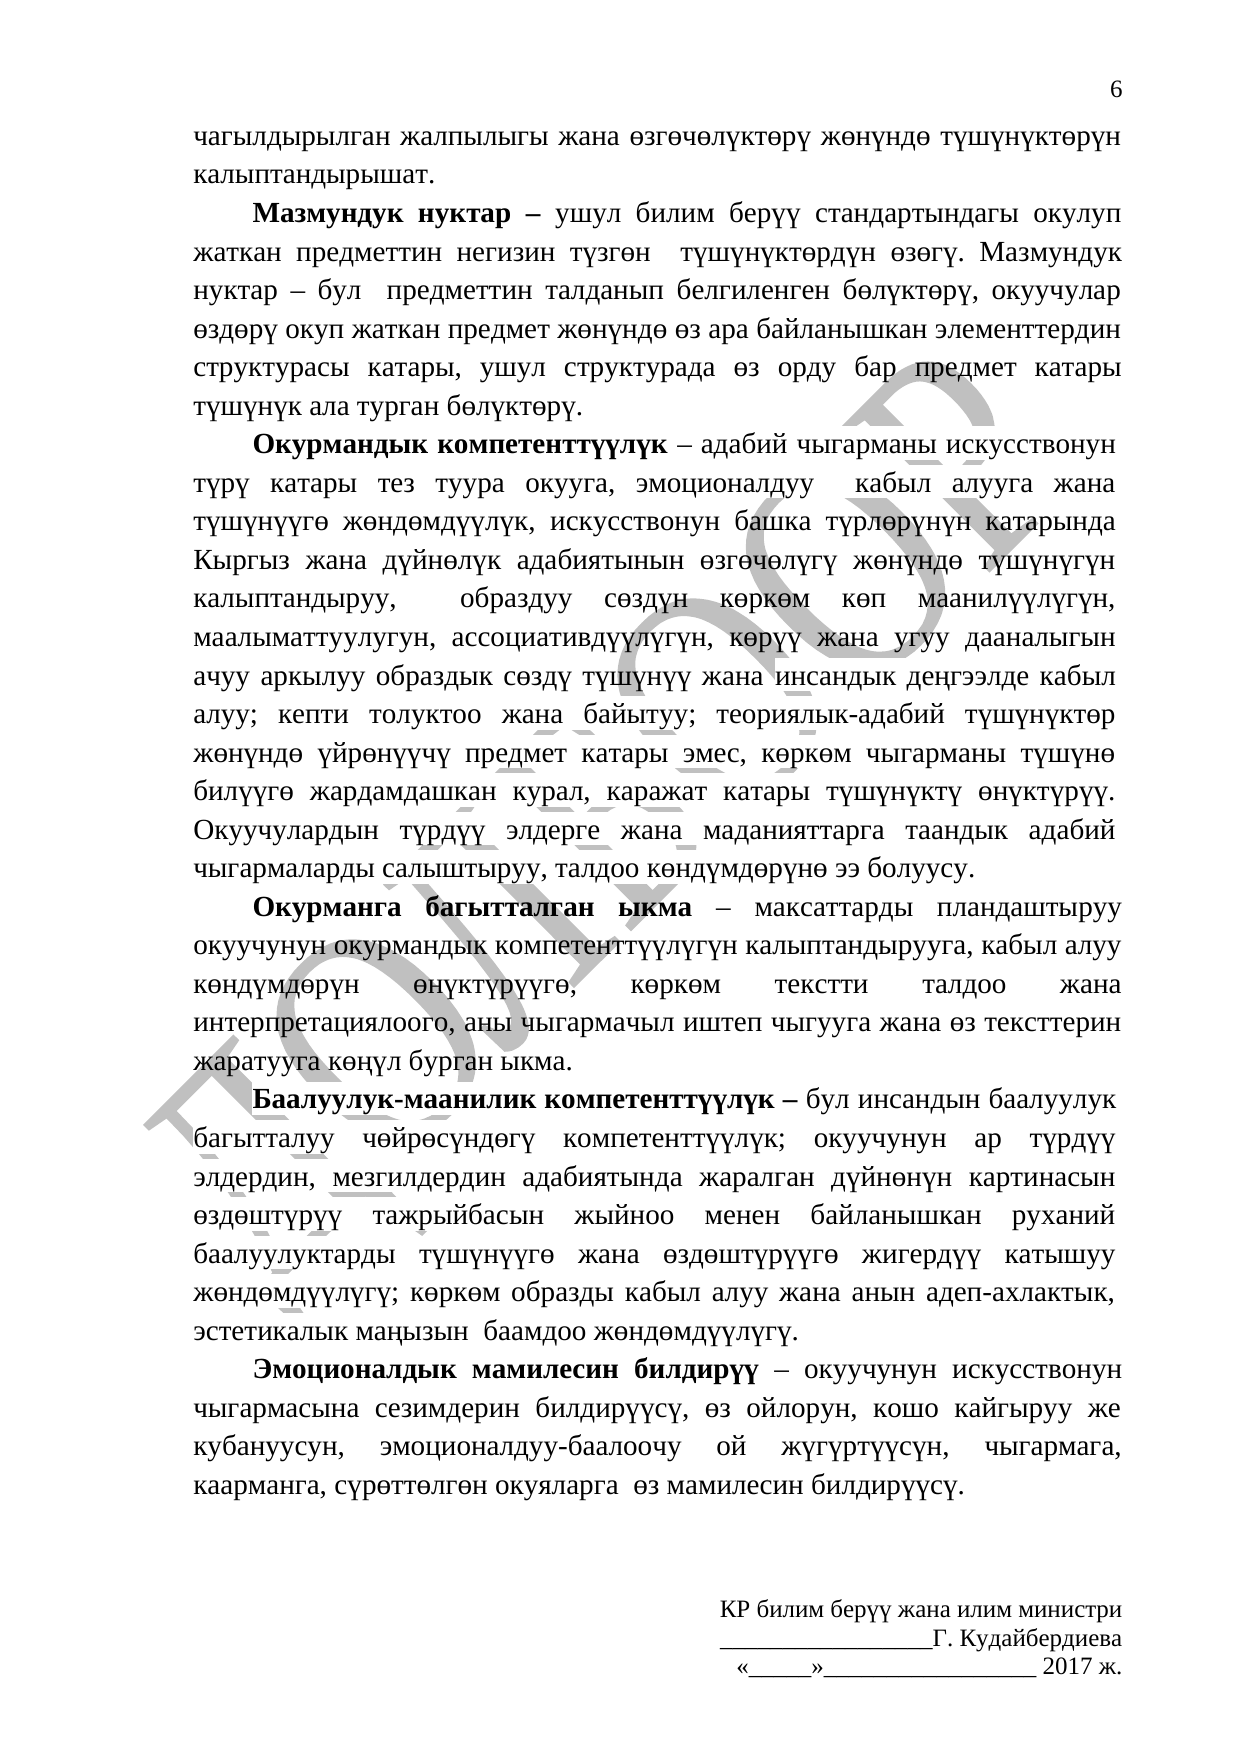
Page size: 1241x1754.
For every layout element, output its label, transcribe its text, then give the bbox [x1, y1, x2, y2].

text Баалуулук-маанилик компетенттүүлүк – бул инсандын баалуулук багытталуу чөйрөсүндөгү компетенттүүлүк; окуучунун ар түрдүү элдердин, мезгилдердин адабиятында жаралган дүйнөнүн картинасын өздөштүрүү тажрыйбасын жыйноо менен байланышкан руханий баалуулуктарды түшүнүүгө жана өздөштүрүүгө жигердүү катышуу жөндөмдүүлүгү; көркөм образды кабыл алуу жана анын адеп-ахлактык, эстетикалык маңызын баамдоо жөндөмдүүлүгү. [193, 1308, 1116, 1346]
text Окурмандык компетенттүүлүк – адабий чыгарманы искусствонун түрү катары тез туура окууга, эмоционалдуу кабыл алууга жана түшүнүүгө жөндөмдүүлүк, искусствонун башка түрлөрүнүн катарында Кыргыз жана дүйнөлүк адабиятынын өзгөчөлүгү жөнүндө түшүнүгүн калыптандыруу, образдуу сөздүн көркөм көп маанилүүлүгүн, маалыматтуулугун, ассоциативдүүлүгүн, көрүү жана угуу дааналыгын ачуу аркылуу образдык сөздү түшүнүү жана инсандык деңгээлде кабыл алуу; кепти толуктоо жана байытуу; теориялык-адабий түшүнүктөр жөнүндө үйрөнүүчү предмет катары эмес, көркөм чыгарманы түшүнө билүүгө жардамдашкан курал, каражат катары түшүнүктү өнүктүрүү. Окуучулардын түрдүү элдерге жана маданияттарга таандык адабий чыгармаларды салыштыруу, талдоо көндүмдөрүнө ээ болуусу. [193, 498, 1116, 696]
text Окурманга багытталган ыкма – максаттарды пландаштыруу окуучунун окурмандык компетенттүүлүгүн калыптандырууга, кабыл алуу көндүмдөрүн өнүктүрүүгө, көркөм текстти талдоо жана интерпретациялоого, аны чыгармачыл иштеп чыгууга жана өз тексттерин жаратууга көңүл бурган ыкма. [193, 889, 1122, 1077]
text Мазмундук нуктар – ушул билим берүү стандартындагы окулуп жаткан предметтин негизин түзгөн түшүнүктөрдүн өзөгү. Мазмундук нуктар – бул предметтин талданып белгиленген бөлүктөрү, окуучулар өздөрү окуп жаткан предмет жөнүндө өз ара байланышкан элементтердин структурасы катары, ушул структурада өз орду бар предмет катары түшүнүк ала турган бөлүктөрү. [193, 195, 1122, 421]
text Эмоционалдык мамилесин билдирүү – окуучунун искусствонун чыгармасына сезимдерин билдирүүсү, өз ойлорун, кошо кайгыруу же кубануусун, эмоционалдуу-баалоочу ой жүгүртүүсүн, чыгармага, каарманга, сүрөттөлгөн окуяларга өз мамилесин билдирүүсү. [193, 1351, 1122, 1501]
text Баалуулук-маанилик компетенттүүлүк – бул инсандын баалуулук багытталуу чөйрөсүндөгү компетенттүүлүк; окуучунун ар түрдүү элдердин, мезгилдердин адабиятында жаралган дүйнөнүн картинасын өздөштүрүү тажрыйбасын жыйноо менен байланышкан руханий баалуулуктарды түшүнүүгө жана өздөштүрүүгө жигердүү катышуу жөндөмдүүлүгү; көркөм образды кабыл алуу жана анын адеп-ахлактык, эстетикалык маңызын баамдоо жөндөмдүүлүгү. [193, 1082, 1116, 1120]
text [193, 118, 1122, 190]
